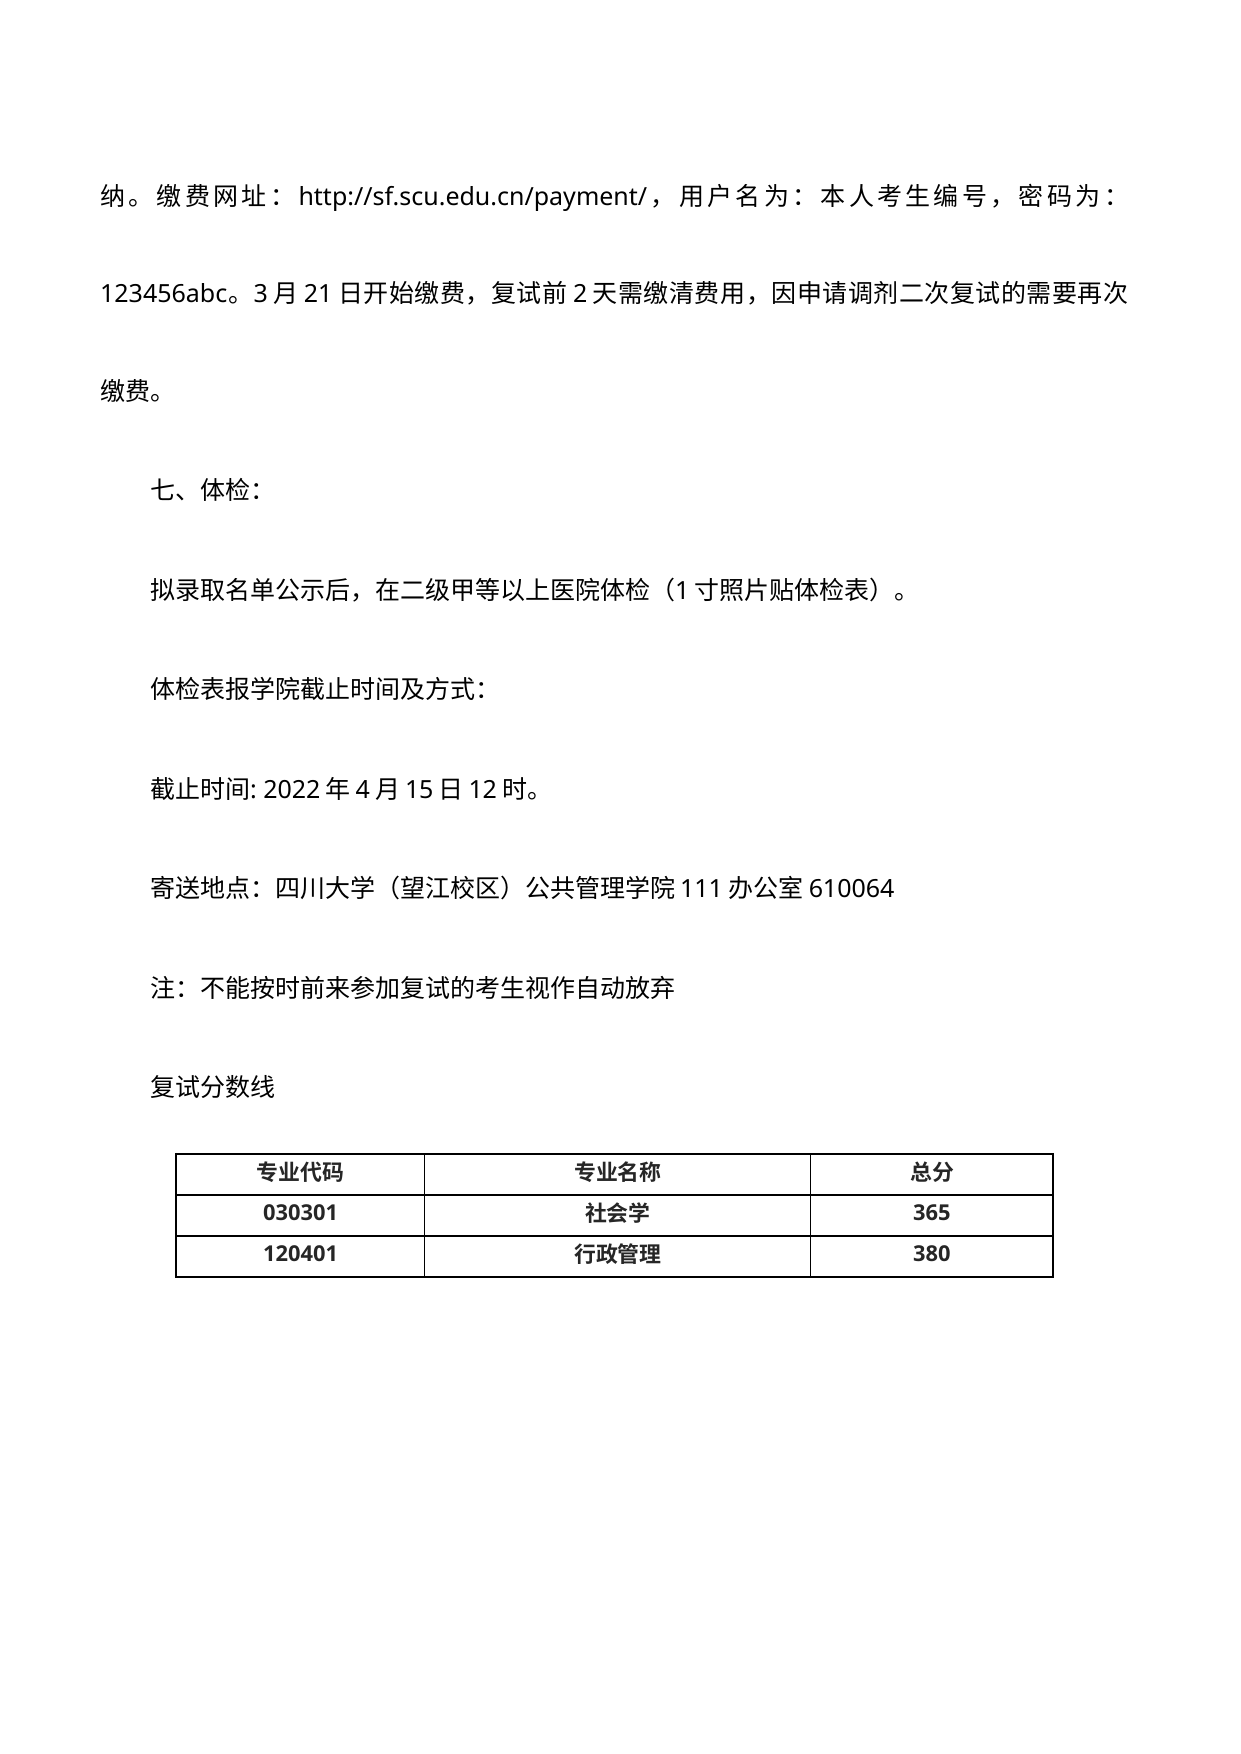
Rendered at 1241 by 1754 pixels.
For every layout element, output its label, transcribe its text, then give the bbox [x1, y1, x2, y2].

table_cell 380 [811, 1237, 1052, 1276]
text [100, 162, 1129, 422]
text 拟录取名单公示后，在二级甲等以上医院体检（1寸照片贴体检表）。 [100, 556, 1129, 621]
text 寄送地点：四川大学（望江校区）公共管理学院111办公室 610064 [100, 854, 1129, 919]
text 七、体检： [100, 456, 1129, 521]
table_header 专业代码 [177, 1155, 424, 1194]
table_cell 030301 [177, 1196, 424, 1235]
table_cell 120401 [177, 1237, 424, 1276]
text 体检表报学院截止时间及方式： [100, 655, 1129, 720]
table_header 总分 [811, 1155, 1052, 1194]
table_cell 社会学 [425, 1196, 810, 1235]
table_cell 365 [811, 1196, 1052, 1235]
table_header 专业名称 [425, 1155, 810, 1194]
table_cell 行政管理 [425, 1237, 810, 1276]
text 复试分数线 [100, 1053, 1129, 1118]
text 截止时间: 2022年4月15日12时。 [100, 755, 1129, 820]
text 注：不能按时前来参加复试的考生视作自动放弃 [100, 954, 1129, 1019]
